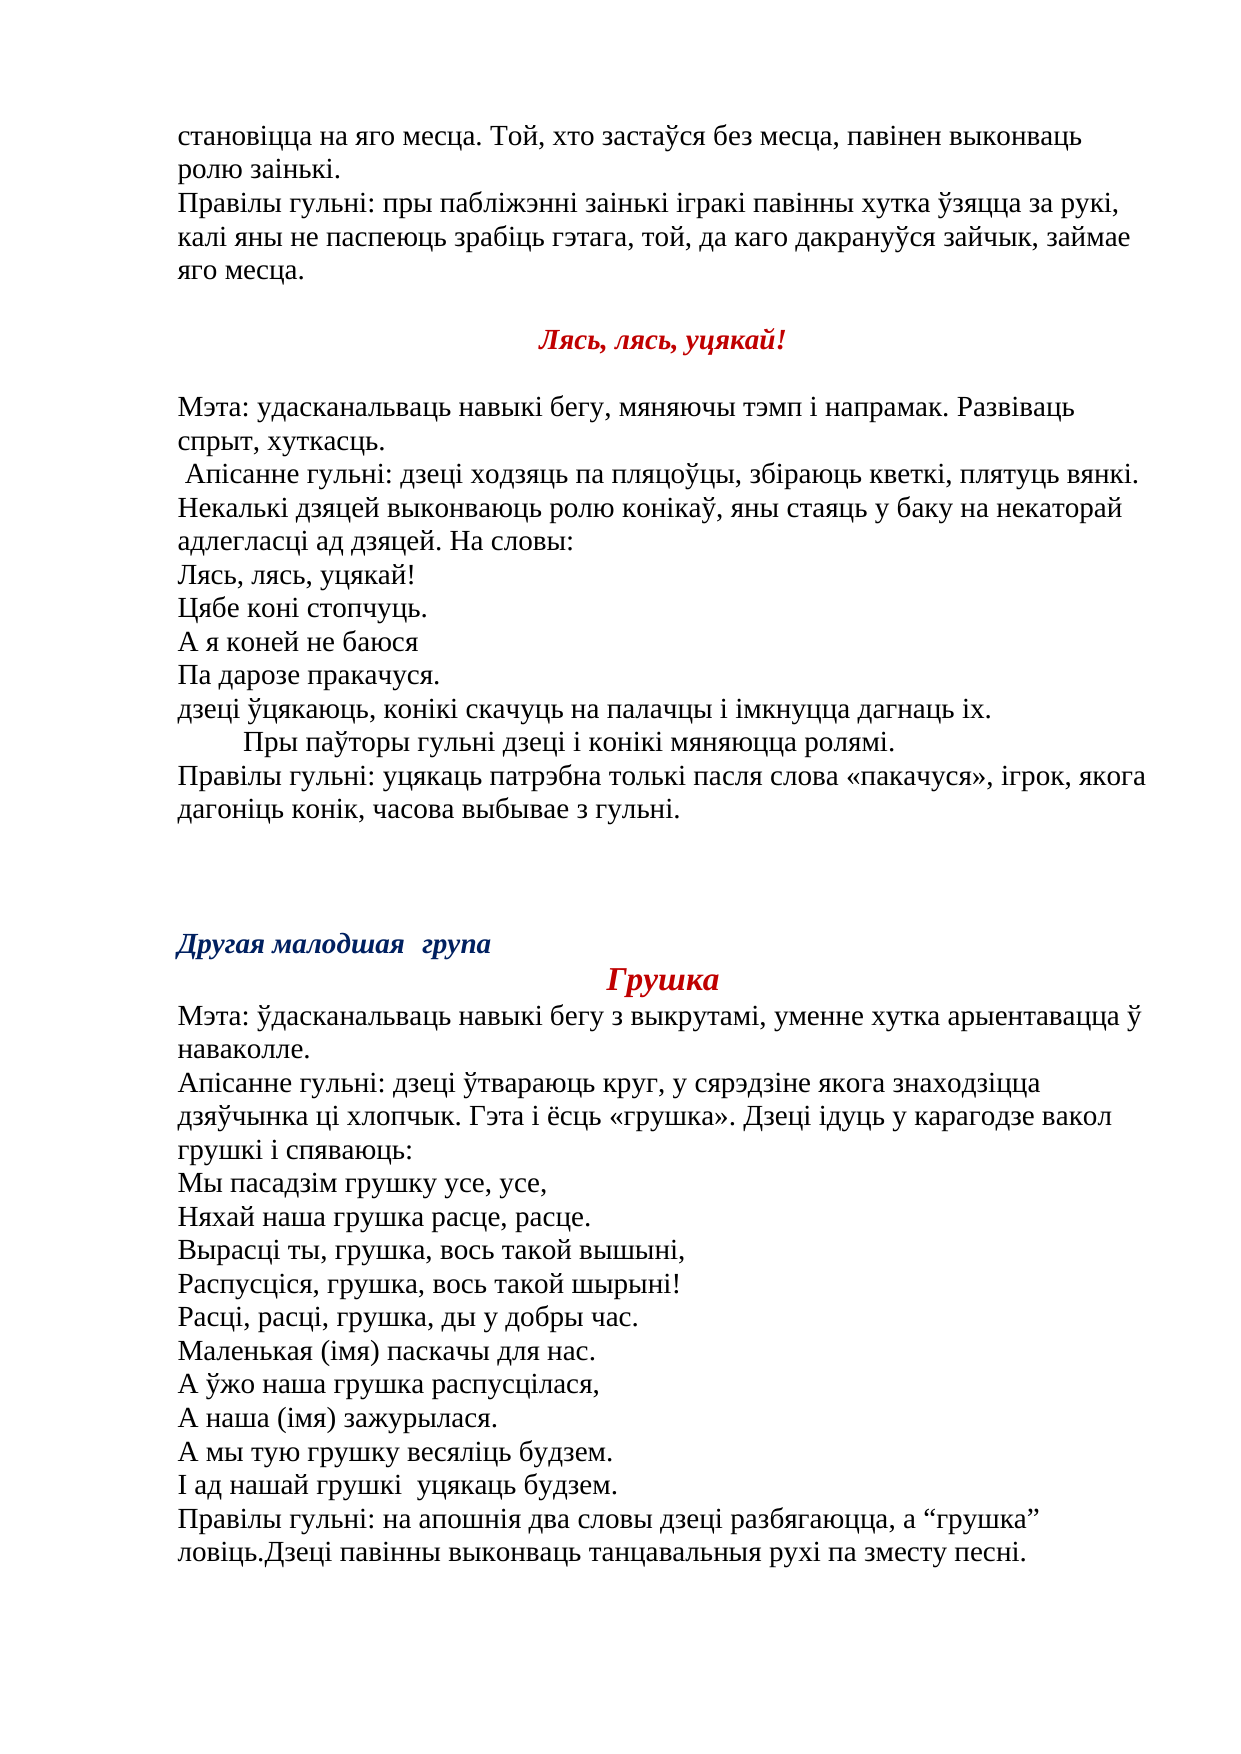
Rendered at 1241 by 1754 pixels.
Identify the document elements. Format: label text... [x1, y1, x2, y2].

text Вырасці ты, грушка, вось такой вышыні, [177, 1232, 1152, 1266]
text Другая малодшая група [177, 926, 1152, 959]
text Расці, расці, грушка, ды у добры час. [177, 1299, 1152, 1333]
text Правілы гульні: уцякаць патрэбна толькі пасля слова «пакачуся», ігрок, якога дагоніць конік, часова выбывае з гульні. [177, 758, 1152, 825]
text Правiлы гульнi: на апошнія два словы дзеці разбягаюцца, а “грушка” ловіць.Дзеці павінны выконваць танцавальныя рухі па зместу песні. [177, 1501, 1152, 1568]
text Лясь, лясь, уцякай! [177, 557, 1152, 590]
text Апісанне гульні: дзеці ўтвараюць круг, у сярэдзіне якога знаходзіцца дзяўчынка ці хлопчык. Гэта і ёсць «грушка». Дзеці ідуць у карагодзе вакол грушкі і спяваюць: [177, 1065, 1152, 1165]
text Апісанне гульні: дзеці ходзяць па пляцоўцы, збіраюць кветкі, плятуць вянкі. Некалькі дзяцей выконваюць ролю конікаў, яны стаяць у баку на некаторай адлегласці ад дзяцей. На словы: [177, 456, 1152, 557]
text І ад нашай грушкі уцякаць будзем. [177, 1467, 1152, 1501]
text Маленькая (iмя) паскачы для нас. [177, 1333, 1152, 1367]
text А я коней не баюся [177, 624, 1152, 657]
text А ўжо наша грушка распусцілася, [177, 1367, 1152, 1400]
text Грушка [177, 959, 1152, 998]
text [177, 118, 1152, 185]
text Правілы гульні: пры пабліжэнні заінькі ігракі павінны хутка ўзяцца за рукі, калі яны не паспеюць зрабіць гэтага, той, да каго дакрануўся зайчык, займае яго месца. [177, 185, 1152, 286]
text А наша (iмя) зажурылася. [177, 1400, 1152, 1434]
text Па дарозе пракачуся. [177, 657, 1152, 691]
text Мэта: ўдасканальваць навыкі бегу з выкрутамі, уменне хутка арыентавацца ў наваколле. [177, 998, 1152, 1065]
text дзеці ўцякаюць, конікі скачуць на палачцы і імкнуцца дагнаць іх. [177, 691, 1152, 724]
text Пры паўторы гульні дзеці і конікі мяняюцца ролямі. [177, 724, 1152, 758]
text Мы пасадзім грушку усе, усе, [177, 1165, 1152, 1199]
text Цябе коні стопчуць. [177, 590, 1152, 624]
text А мы тую грушку весяліць будзем. [177, 1434, 1152, 1467]
text Няхай наша грушка расце, расце. [177, 1199, 1152, 1232]
text Лясь, лясь, уцякай! [177, 322, 1152, 356]
text Мэта: удасканальваць навыкі бегу, мяняючы тэмп і напрамак. Развіваць спрыт, хуткасць. [177, 389, 1152, 456]
text Распусціся, грушка, вось такой шырыні! [177, 1266, 1152, 1299]
